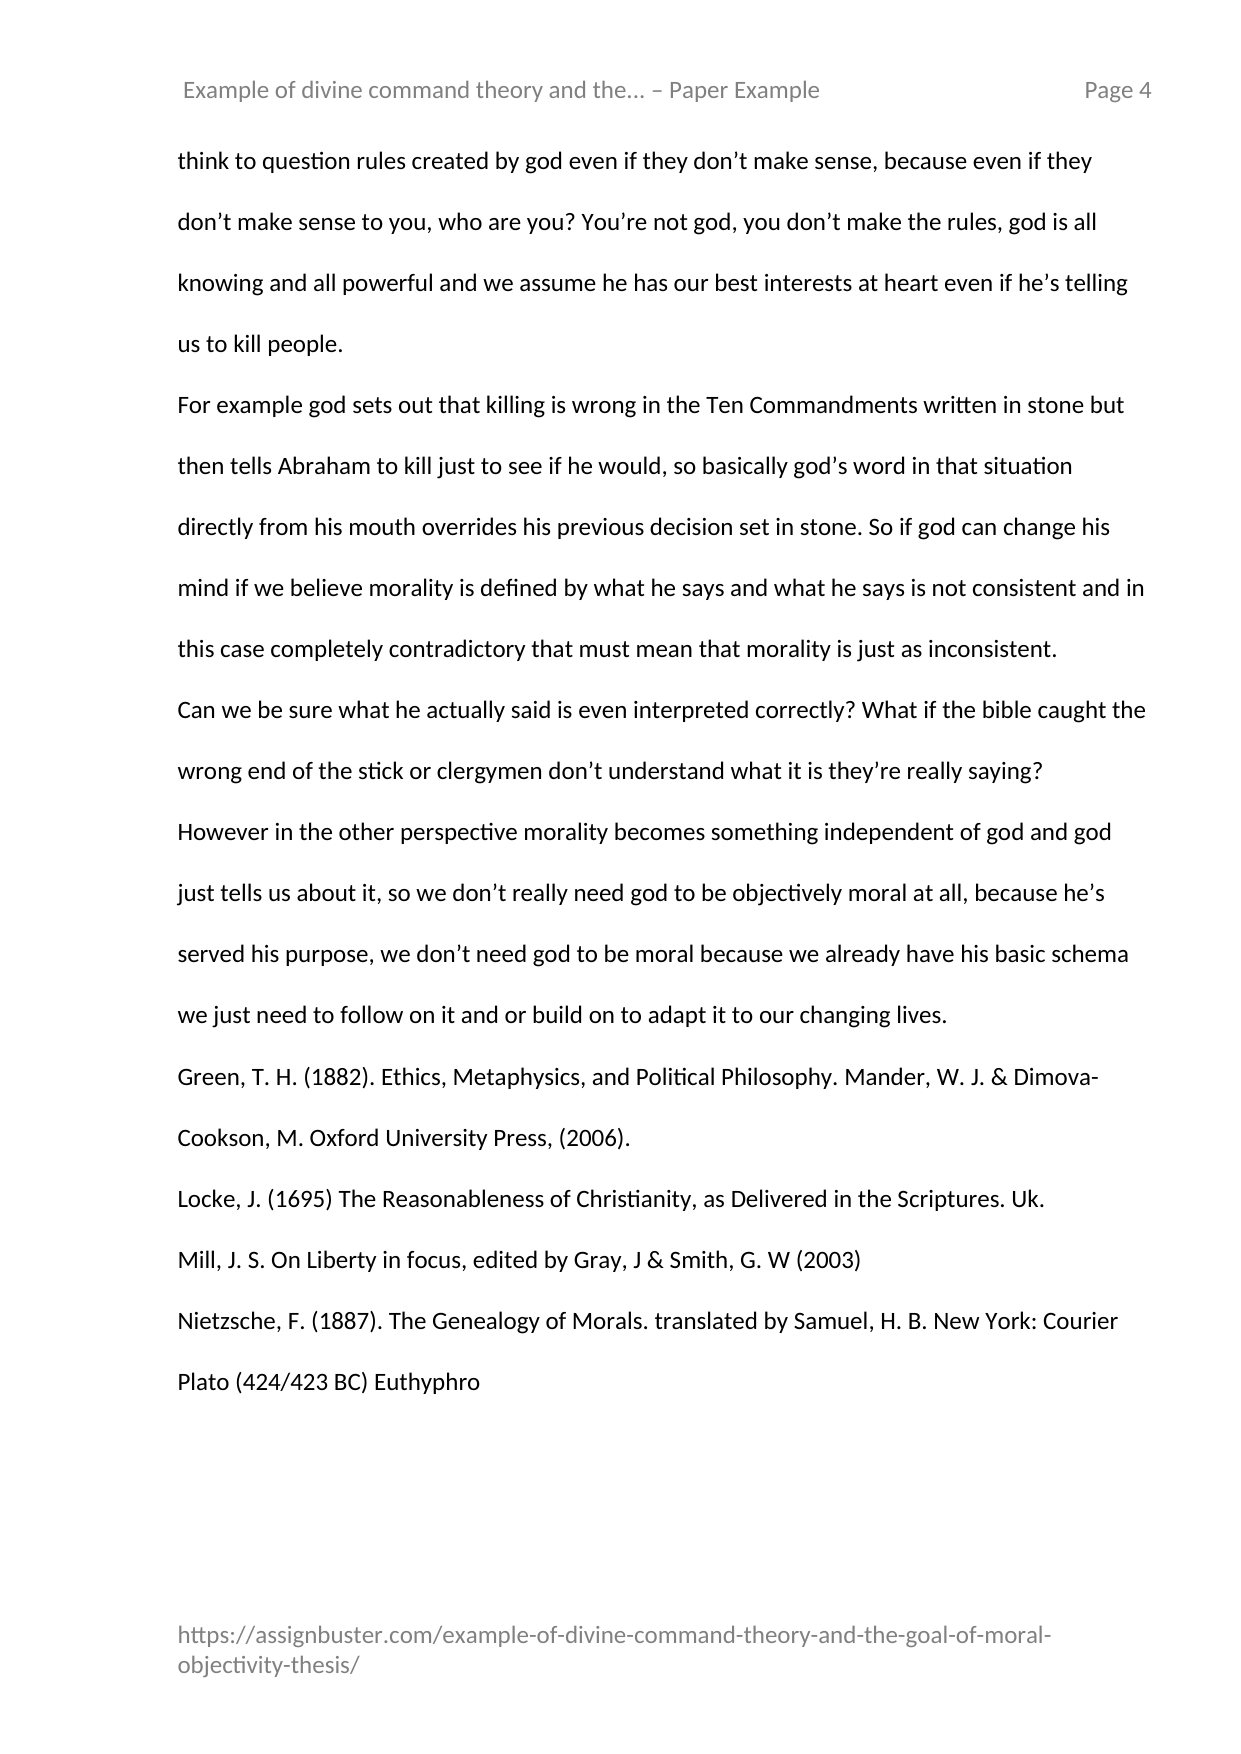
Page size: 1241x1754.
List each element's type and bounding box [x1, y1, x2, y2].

text [177, 145, 1152, 1396]
